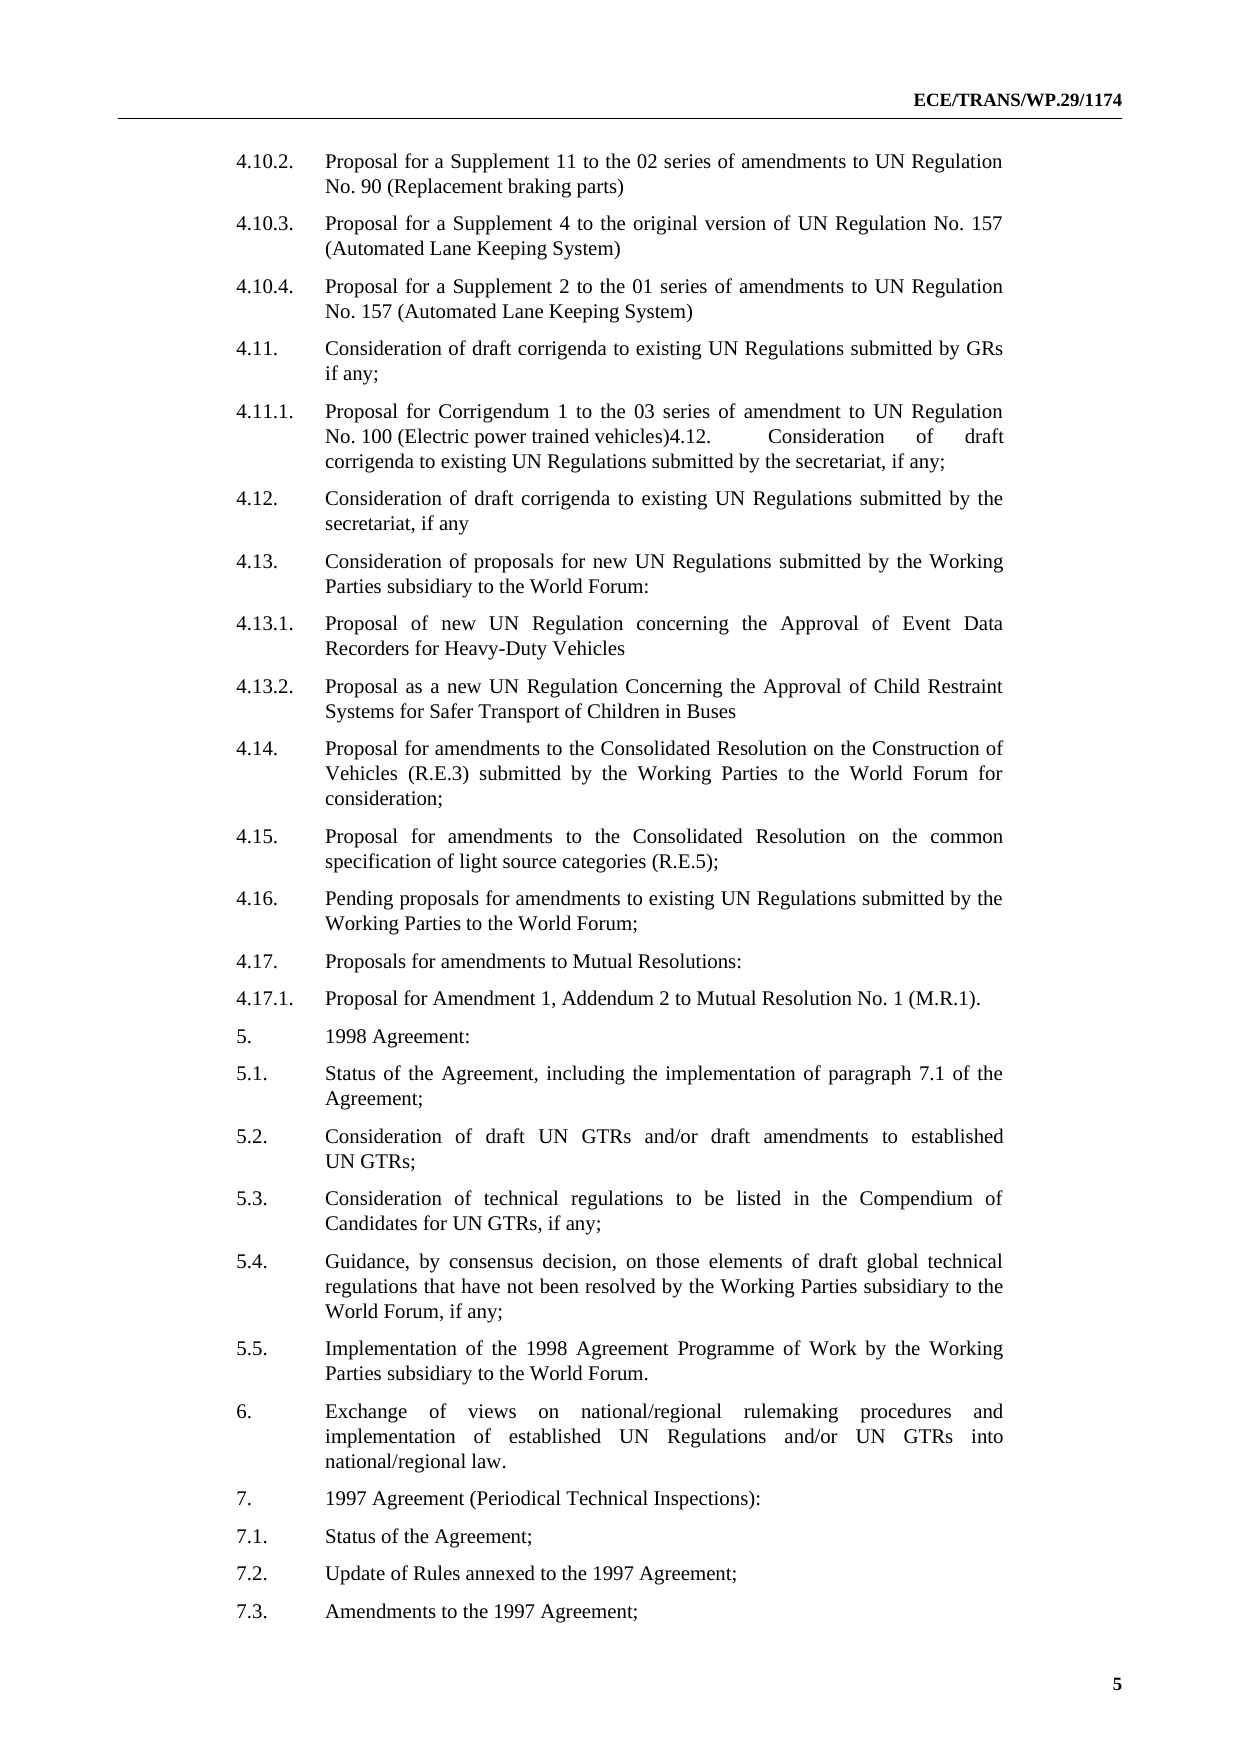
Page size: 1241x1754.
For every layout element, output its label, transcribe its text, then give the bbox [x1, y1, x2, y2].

text 4.12. Consideration of draft corrigenda to existing UN Regulations submitted by the secretariat, if any [236, 485, 1004, 535]
text 5.3. Consideration of technical regulations to be listed in the Compendium of Candidates for UN GTRs, if any; [236, 1185, 1004, 1235]
text 5.2. Consideration of draft UN GTRs and/or draft amendments to established UN GTRs; [236, 1123, 1004, 1173]
text 7.3. Amendments to the 1997 Agreement; [236, 1598, 1004, 1623]
text 4.17.1. Proposal for Amendment 1, Addendum 2 to Mutual Resolution No. 1 (M.R.1). [236, 985, 1004, 1010]
text 5.5. Implementation of the 1998 Agreement Programme of Work by the Working Parties subsidiary to the World Forum. [236, 1335, 1004, 1385]
text 4.13.1. Proposal of new UN Regulation concerning the Approval of Event Data Recorders for Heavy-Duty Vehicles [236, 610, 1004, 660]
text 4.10.2. Proposal for a Supplement 11 to the 02 series of amendments to UN Regulation No. 90 (Replacement braking parts) [236, 148, 1004, 198]
text 6. Exchange of views on national/regional rulemaking procedures and implementation of established UN Regulations and/or UN GTRs into national/regional law. [236, 1398, 1004, 1473]
text 5.1. Status of the Agreement, including the implementation of paragraph 7.1 of the Agreement; [236, 1060, 1004, 1110]
text 4.16. Pending proposals for amendments to existing UN Regulations submitted by the Working Parties to the World Forum; [236, 885, 1004, 935]
text 4.10.3. Proposal for a Supplement 4 to the original version of UN Regulation No. 157 (Automated Lane Keeping System) [236, 210, 1004, 260]
text 5.4. Guidance, by consensus decision, on those elements of draft global technical regulations that have not been resolved by the Working Parties subsidiary to the World Forum, if any; [236, 1248, 1004, 1323]
text 5. 1998 Agreement: [236, 1023, 1004, 1048]
text 4.15. Proposal for amendments to the Consolidated Resolution on the common specification of light source categories (R.E.5); [236, 823, 1004, 873]
text 4.11. Consideration of draft corrigenda to existing UN Regulations submitted by GRs if any; [236, 335, 1004, 385]
text 4.11.1. Proposal for Corrigendum 1 to the 03 series of amendment to UN Regulation No. 100 (Electric power trained vehicles)4.12. Consideration of draft corrigenda to existing UN Regulations submitted by the secretariat, if any; [236, 398, 1004, 473]
text 4.13. Consideration of proposals for new UN Regulations submitted by the Working Parties subsidiary to the World Forum: [236, 548, 1004, 598]
text 7.1. Status of the Agreement; [236, 1523, 1004, 1548]
text 4.14. Proposal for amendments to the Consolidated Resolution on the Construction of Vehicles (R.E.3) submitted by the Working Parties to the World Forum for consideration; [236, 735, 1004, 810]
text 4.10.4. Proposal for a Supplement 2 to the 01 series of amendments to UN Regulation No. 157 (Automated Lane Keeping System) [236, 273, 1004, 323]
text 7.2. Update of Rules annexed to the 1997 Agreement; [236, 1560, 1004, 1585]
text 4.13.2. Proposal as a new UN Regulation Concerning the Approval of Child Restraint Systems for Safer Transport of Children in Buses [236, 673, 1004, 723]
text 4.17. Proposals for amendments to Mutual Resolutions: [236, 948, 1004, 973]
text 7. 1997 Agreement (Periodical Technical Inspections): [236, 1485, 1004, 1510]
